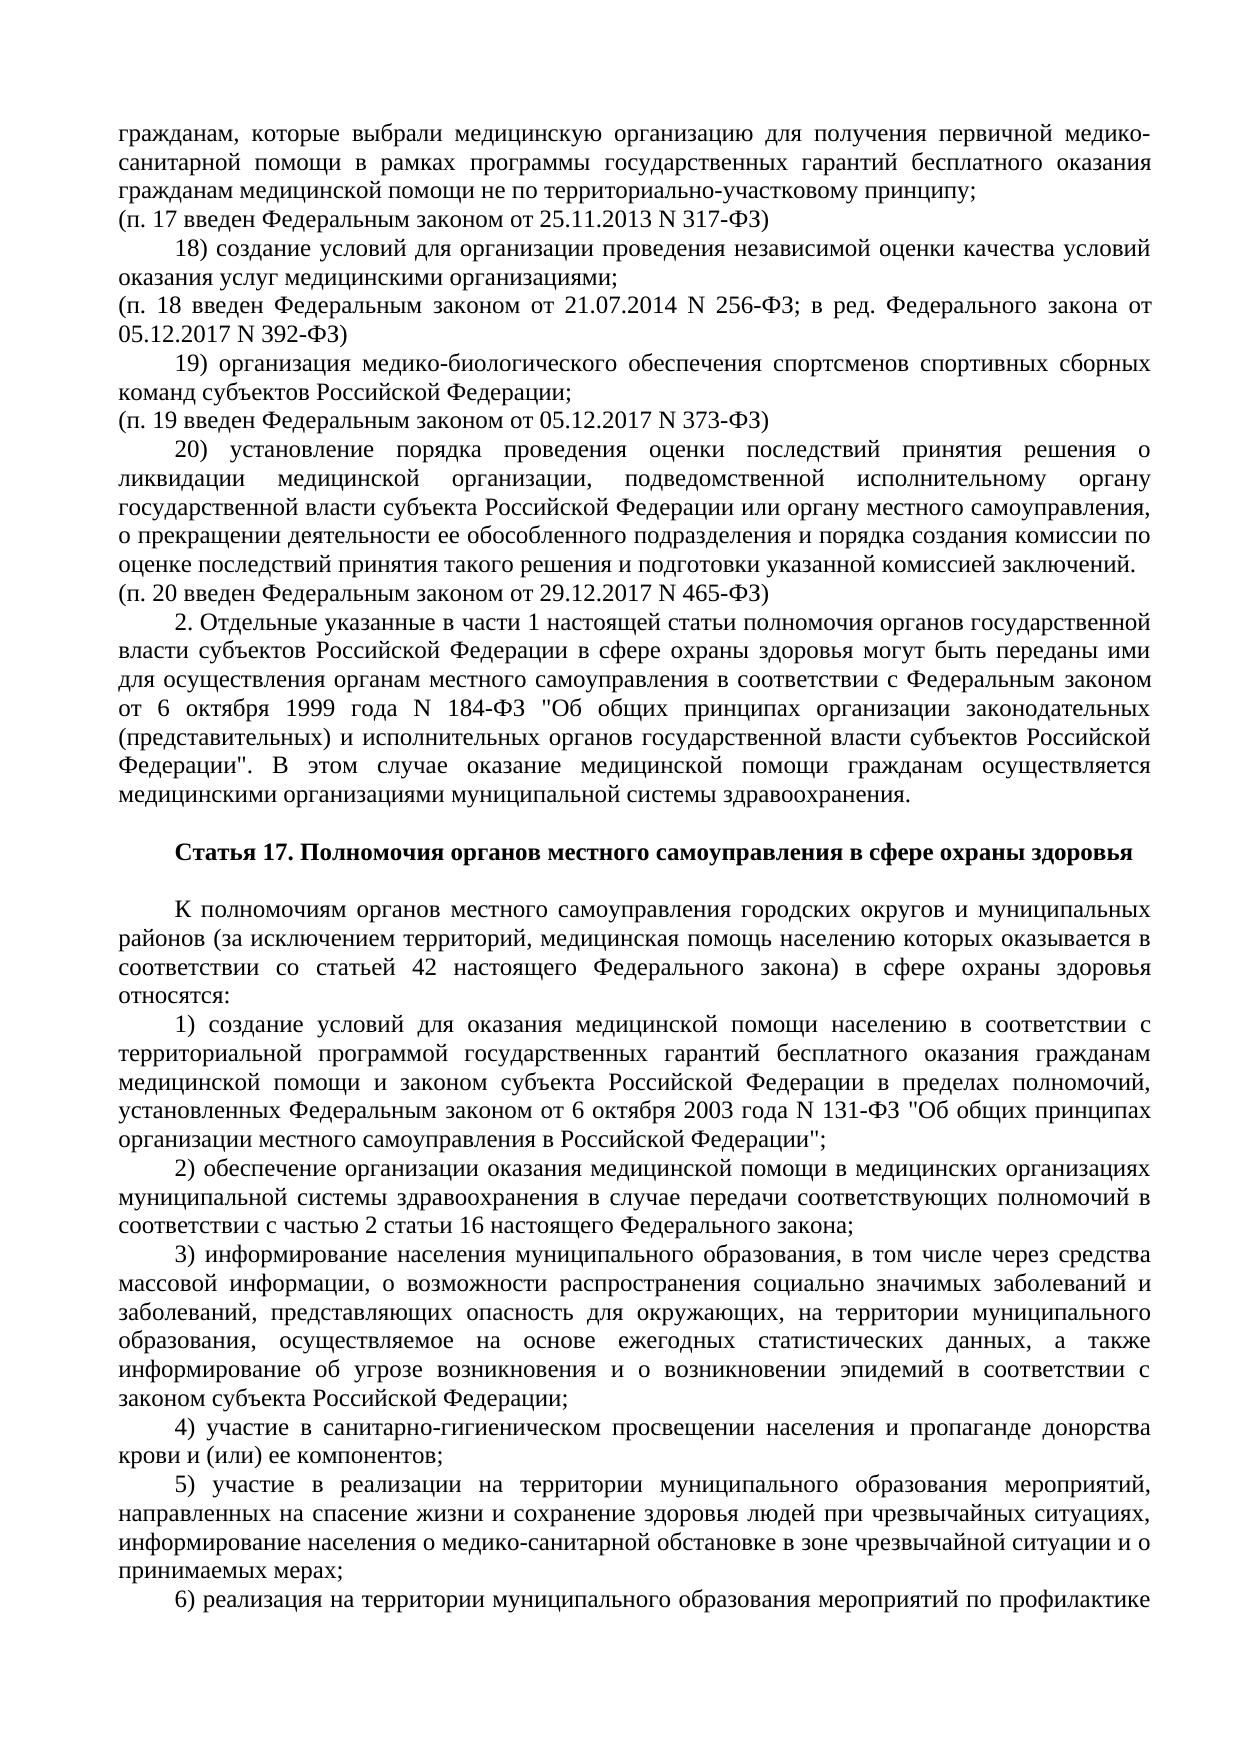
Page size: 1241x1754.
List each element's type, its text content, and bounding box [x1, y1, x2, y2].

text (п. 17 введен Федеральным законом от 25.11.2013 N 317-ФЗ) [118, 204, 1152, 233]
text 2) обеспечение организации оказания медицинской помощи в медицинских организациях муниципальной системы здравоохранения в случае передачи соответствующих полномочий в соответствии с частью 2 статьи 16 настоящего Федерального закона; [118, 1153, 1152, 1239]
text 2. Отдельные указанные в части 1 настоящей статьи полномочия органов государственной власти субъектов Российской Федерации в сфере охраны здоровья могут быть переданы ими для осуществления органам местного самоуправления в соответствии с Федеральным законом от 6 октября 1999 года N 184-ФЗ "Об общих принципах организации законодательных (представительных) и исполнительных органов государственной власти субъектов Российской Федерации". В этом случае оказание медицинской помощи гражданам осуществляется медицинскими организациями муниципальной системы здравоохранения. [118, 607, 1152, 808]
title Статья 17. Полномочия органов местного самоуправления в сфере охраны здоровья [118, 837, 1152, 866]
text (п. 19 введен Федеральным законом от 05.12.2017 N 373-ФЗ) [118, 406, 1152, 434]
text (п. 20 введен Федеральным законом от 29.12.2017 N 465-ФЗ) [118, 578, 1152, 607]
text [118, 118, 1152, 204]
text (п. 18 введен Федеральным законом от 21.07.2014 N 256-ФЗ; в ред. Федерального закона от 05.12.2017 N 392-ФЗ) [118, 291, 1152, 348]
text 20) установление порядка проведения оценки последствий принятия решения о ликвидации медицинской организации, подведомственной исполнительному органу государственной власти субъекта Российской Федерации или органу местного самоуправления, о прекращении деятельности ее обособленного подразделения и порядка создания комиссии по оценке последствий принятия такого решения и подготовки указанной комиссией заключений. [118, 434, 1152, 578]
text 3) информирование населения муниципального образования, в том числе через средства массовой информации, о возможности распространения социально значимых заболеваний и заболеваний, представляющих опасность для окружающих, на территории муниципального образования, осуществляемое на основе ежегодных статистических данных, а также информирование об угрозе возникновения и о возникновении эпидемий в соответствии с законом субъекта Российской Федерации; [118, 1239, 1152, 1412]
text К полномочиям органов местного самоуправления городских округов и муниципальных районов (за исключением территорий, медицинская помощь населению которых оказывается в соответствии со статьей 42 настоящего Федерального закона) в сфере охраны здоровья относятся: [118, 894, 1152, 1009]
text 19) организация медико-биологического обеспечения спортсменов спортивных сборных команд субъектов Российской Федерации; [118, 348, 1152, 406]
text 1) создание условий для оказания медицинской помощи населению в соответствии с территориальной программой государственных гарантий бесплатного оказания гражданам медицинской помощи и законом субъекта Российской Федерации в пределах полномочий, установленных Федеральным законом от 6 октября 2003 года N 131-ФЗ "Об общих принципах организации местного самоуправления в Российской Федерации"; [118, 1009, 1152, 1153]
text 5) участие в реализации на территории муниципального образования мероприятий, направленных на спасение жизни и сохранение здоровья людей при чрезвычайных ситуациях, информирование населения о медико-санитарной обстановке в зоне чрезвычайной ситуации и о принимаемых мерах; [118, 1469, 1152, 1584]
text 4) участие в санитарно-гигиеническом просвещении населения и пропаганде донорства крови и (или) ее компонентов; [118, 1412, 1152, 1469]
text 18) создание условий для организации проведения независимой оценки качества условий оказания услуг медицинскими организациями; [118, 233, 1152, 291]
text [118, 1584, 1152, 1613]
